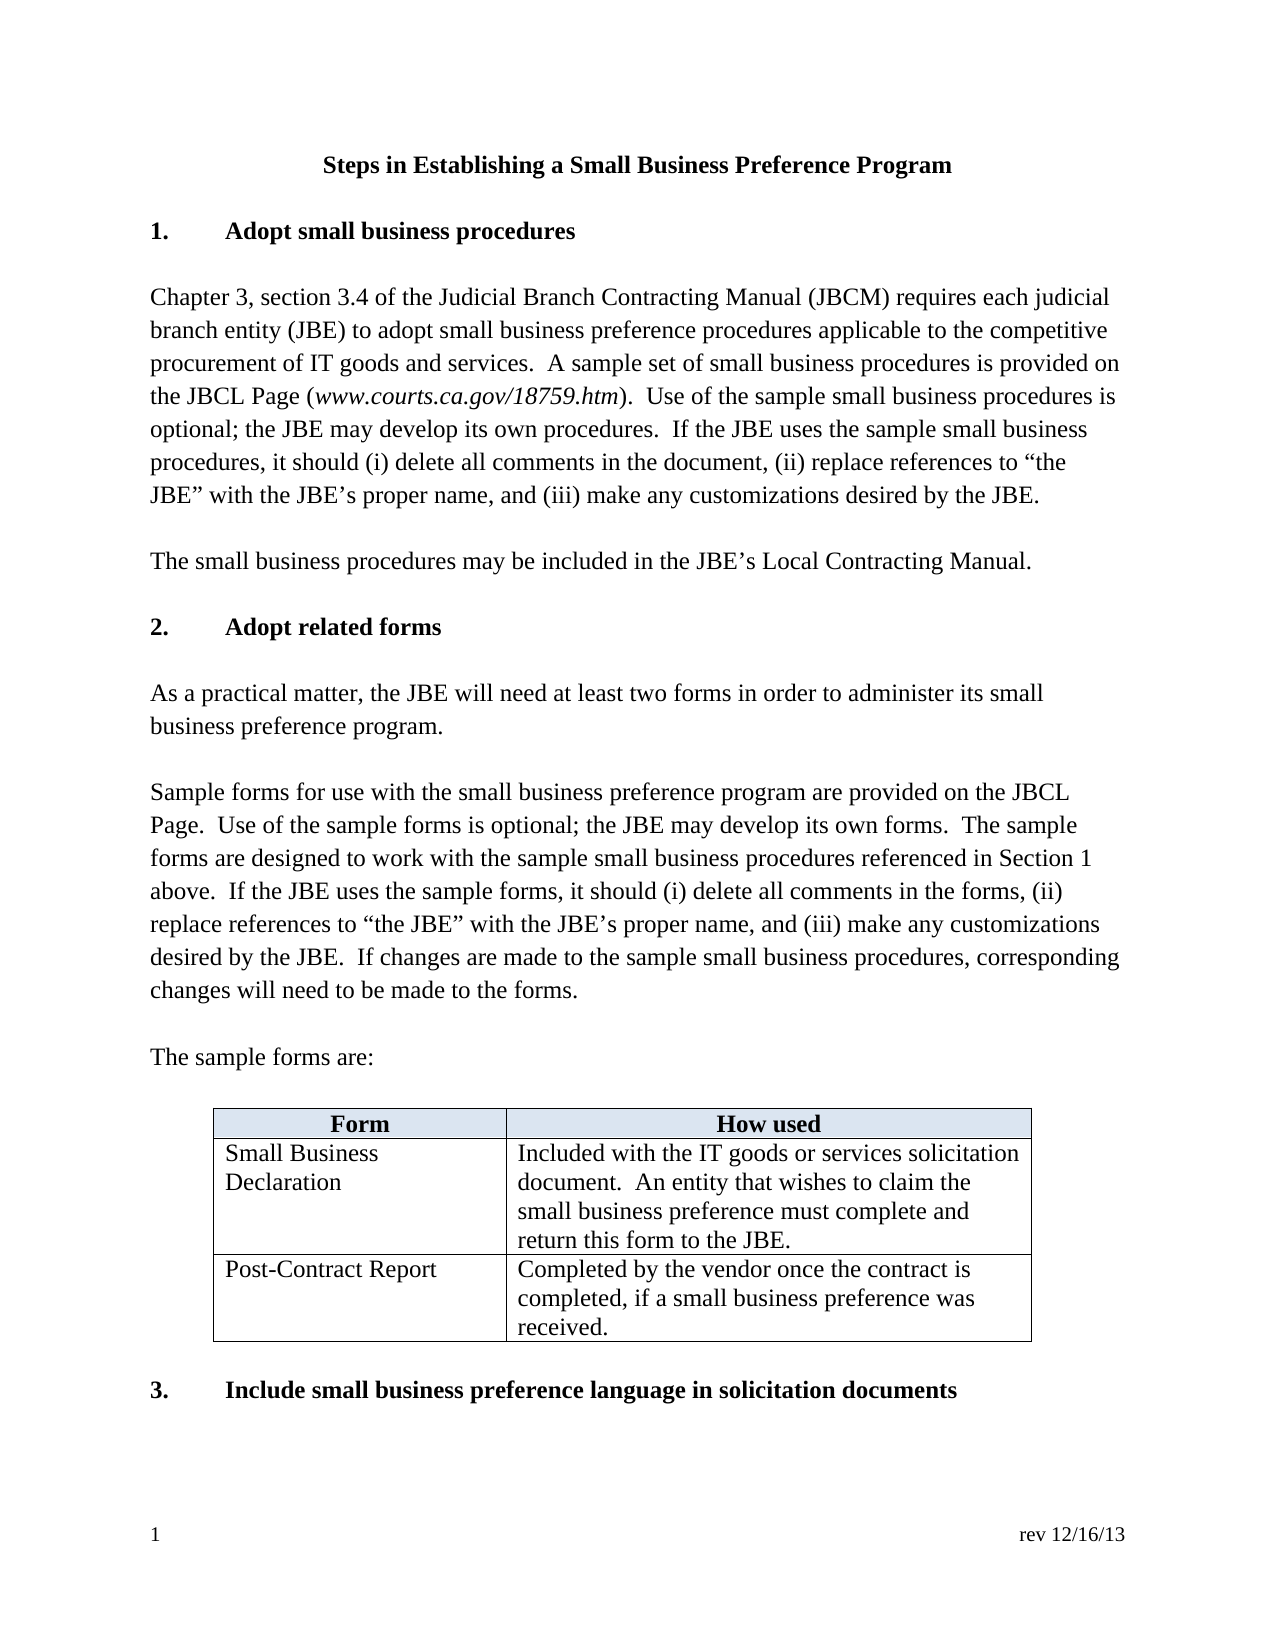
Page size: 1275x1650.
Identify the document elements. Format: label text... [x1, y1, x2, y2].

text 3. Include small business preference language in solicitation documents [150, 1375, 1125, 1403]
text As a practical matter, the JBE will need at least two forms in order to administer its small business preference program. [150, 678, 1125, 740]
text Steps in Establishing a Small Business Preference Program [150, 150, 1125, 179]
table_cell Small Business Declaration [214, 1139, 506, 1253]
table_cell Completed by the vendor once the contract is completed, if a small business preference was received. [507, 1255, 1031, 1341]
table_header Form [214, 1109, 506, 1137]
text Chapter 3, section 3.4 of the Judicial Branch Contracting Manual (JBCM) requires each judicial branch entity (JBE) to adopt small business preference procedures applicable to the competitive procurement of IT goods and services. A sample set of small business procedures is provided on the JBCL Page (www.courts.ca.gov/18759.htm). Use of the sample small business procedures is optional; the JBE may develop its own procedures. If the JBE uses the sample small business procedures, it should (i) delete all comments in the document, (ii) replace references to “the JBE” with the JBE’s proper name, and (iii) make any customizations desired by the JBE. [150, 282, 1125, 509]
text 1. Adopt small business procedures [150, 216, 1125, 245]
table_cell Included with the IT goods or services solicitation document. An entity that wishes to claim the small business preference must complete and return this form to the JBE. [507, 1139, 1031, 1253]
text The small business procedures may be included in the JBE’s Local Contracting Manual. [150, 546, 1125, 575]
text 2. Adopt related forms [150, 612, 1125, 641]
table_cell Post-Contract Report [214, 1255, 506, 1341]
table_header How used [507, 1109, 1031, 1137]
text The sample forms are: [150, 1042, 1125, 1070]
text Sample forms for use with the small business preference program are provided on the JBCL Page. Use of the sample forms is optional; the JBE may develop its own forms. The sample forms are designed to work with the sample small business procedures referenced in Section 1 above. If the JBE uses the sample forms, it should (i) delete all comments in the forms, (ii) replace references to “the JBE” with the JBE’s proper name, and (iii) make any customizations desired by the JBE. If changes are made to the sample small business procedures, corresponding changes will need to be made to the forms. [150, 777, 1125, 1004]
